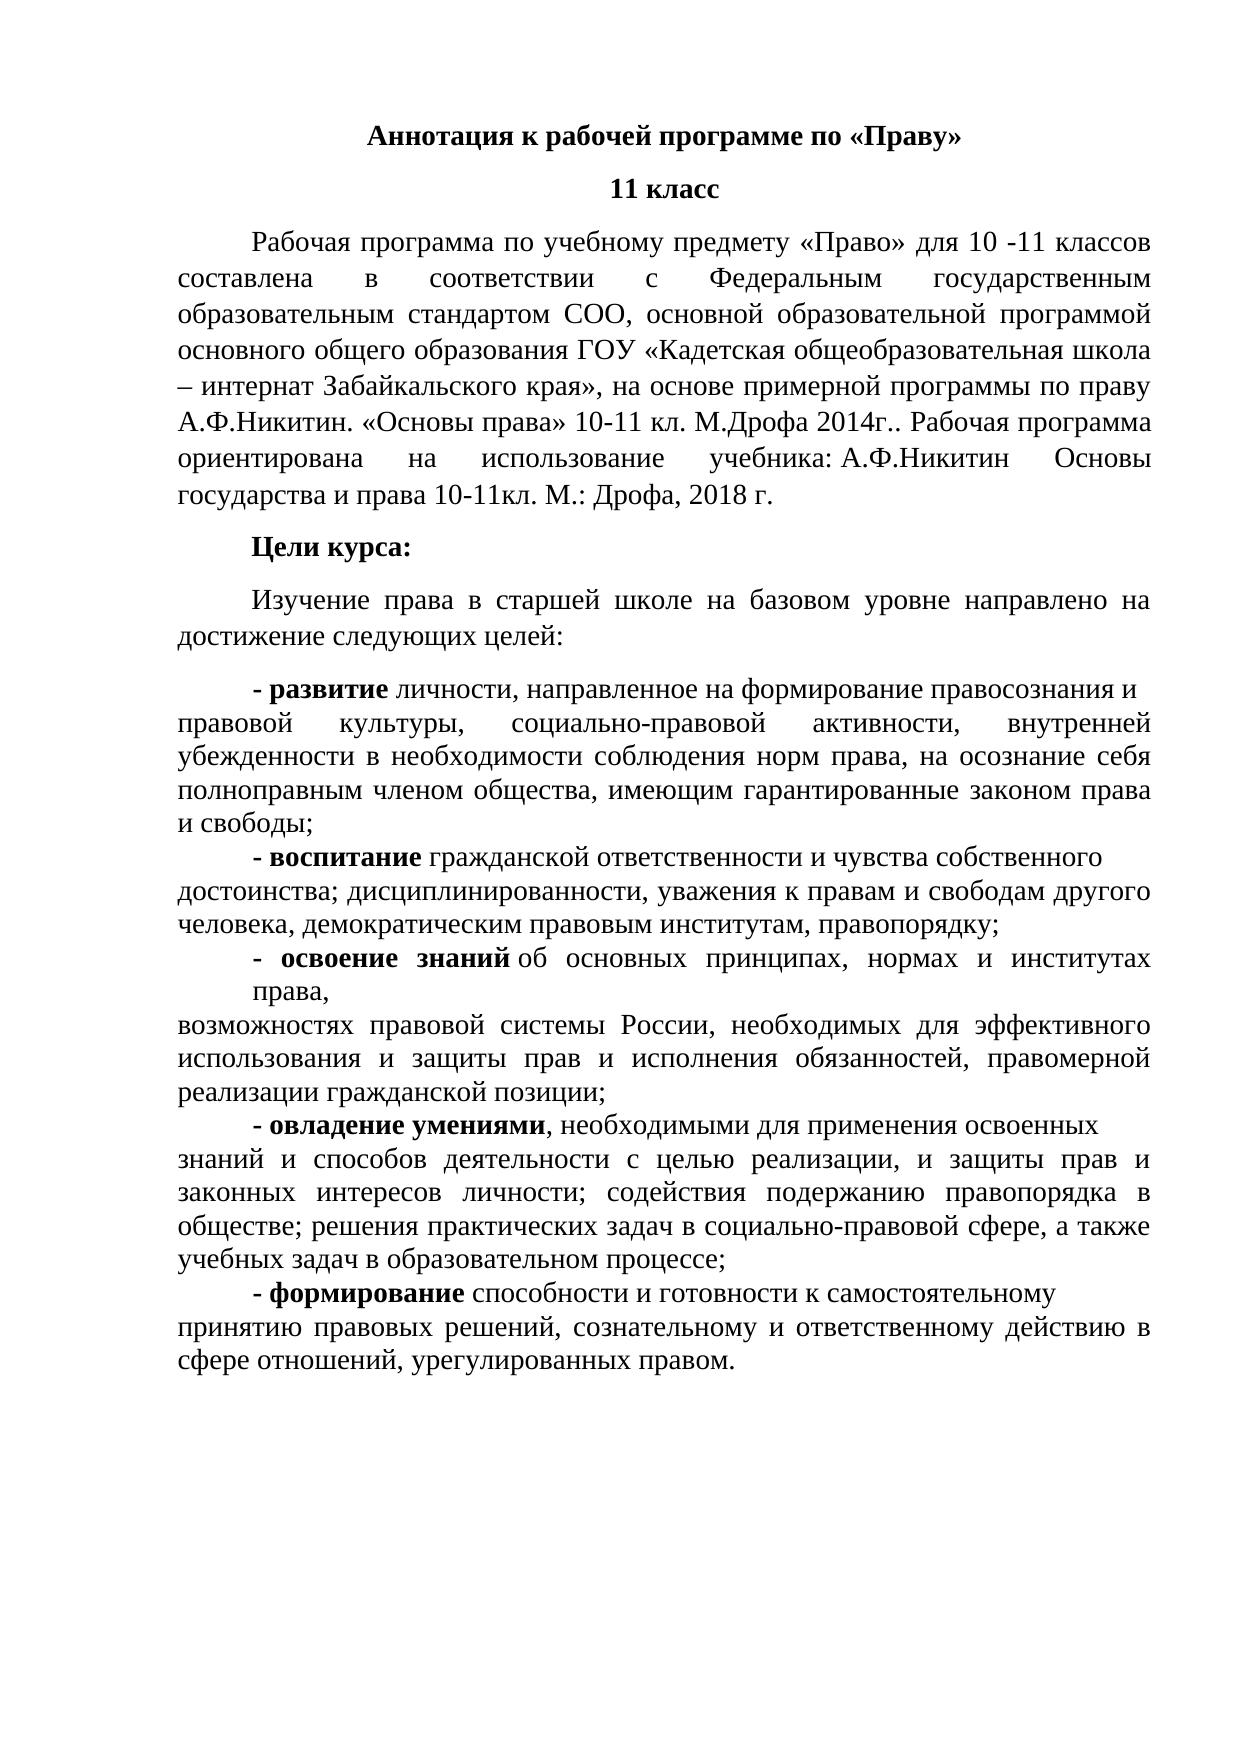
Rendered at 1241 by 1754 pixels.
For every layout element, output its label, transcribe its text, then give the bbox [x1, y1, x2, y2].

text Изучение права в старшей школе на базовом уровне направлено на достижение следующих целей: [177, 582, 1152, 652]
text - освоение знаний об основных принципах, нормах и институтах права, [252, 940, 1152, 1007]
text возможностях правовой системы России, необходимых для эффективного использования и защиты прав и исполнения обязанностей, правомерной реализации гражданской позиции; [177, 1007, 1152, 1107]
text - овладение умениями, необходимыми для применения освоенных [252, 1107, 1152, 1141]
text достоинства; дисциплинированности, уважения к правам и свободам другого человека, демократическим правовым институтам, правопорядку; [177, 873, 1152, 940]
text - формирование способности и готовности к самостоятельному [252, 1275, 1152, 1309]
text Рабочая программа по учебному предмету «Право» для 10 -11 классов составлена в соответствии с Федеральным государственным образовательным стандартом СОО, основной образовательной программой основного общего образования ГОУ «Кадетская общеобразовательная школа – интернат Забайкальского края», на основе примерной программы по праву А.Ф.Никитин. «Основы права» 10-11 кл. М.Дрофа 2014г.. Рабочая программа ориентирована на использование учебника: А.Ф.Никитин Основы государства и права 10-11кл. М.: Дрофа, 2018 г. [177, 224, 1152, 510]
text принятию правовых решений, сознательному и ответственному действию в сфере отношений, урегулированных правом. [177, 1309, 1152, 1376]
text Аннотация к рабочей программе по «Праву» [177, 118, 1152, 152]
text - воспитание гражданской ответственности и чувства собственного [252, 839, 1152, 873]
text Цели курса: [177, 529, 1152, 563]
text правовой культуры, социально-правовой активности, внутренней убежденности в необходимости соблюдения норм права, на осознание себя полноправным членом общества, имеющим гарантированные законом права и свободы; [177, 705, 1152, 839]
text 11 класс [177, 171, 1152, 204]
text знаний и способов деятельности с целью реализации, и защиты прав и законных интересов личности; содействия подержанию правопорядка в обществе; решения практических задач в социально-правовой сфере, а также учебных задач в образовательном процессе; [177, 1141, 1152, 1275]
text - развитие личности, направленное на формирование правосознания и [252, 671, 1152, 705]
